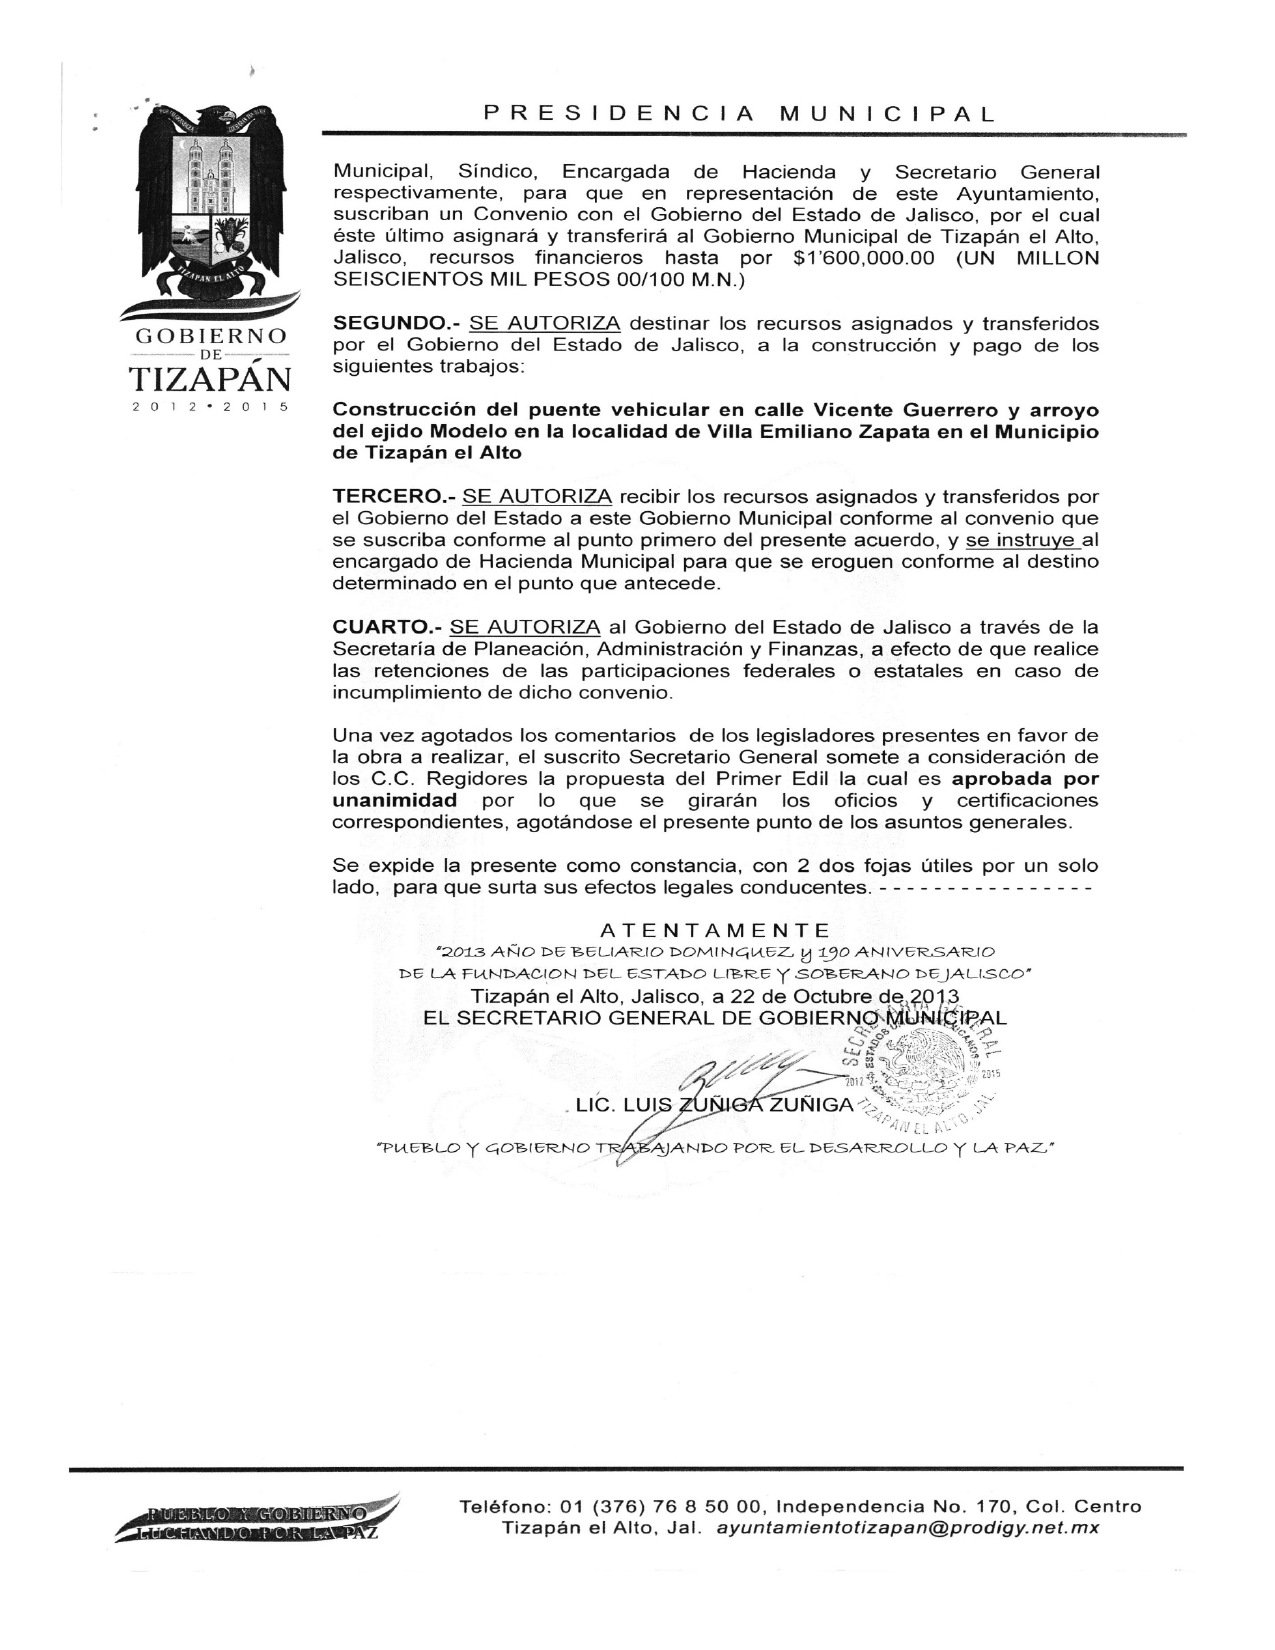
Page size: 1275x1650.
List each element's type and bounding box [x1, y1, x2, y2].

picture [59, 59, 1195, 1572]
